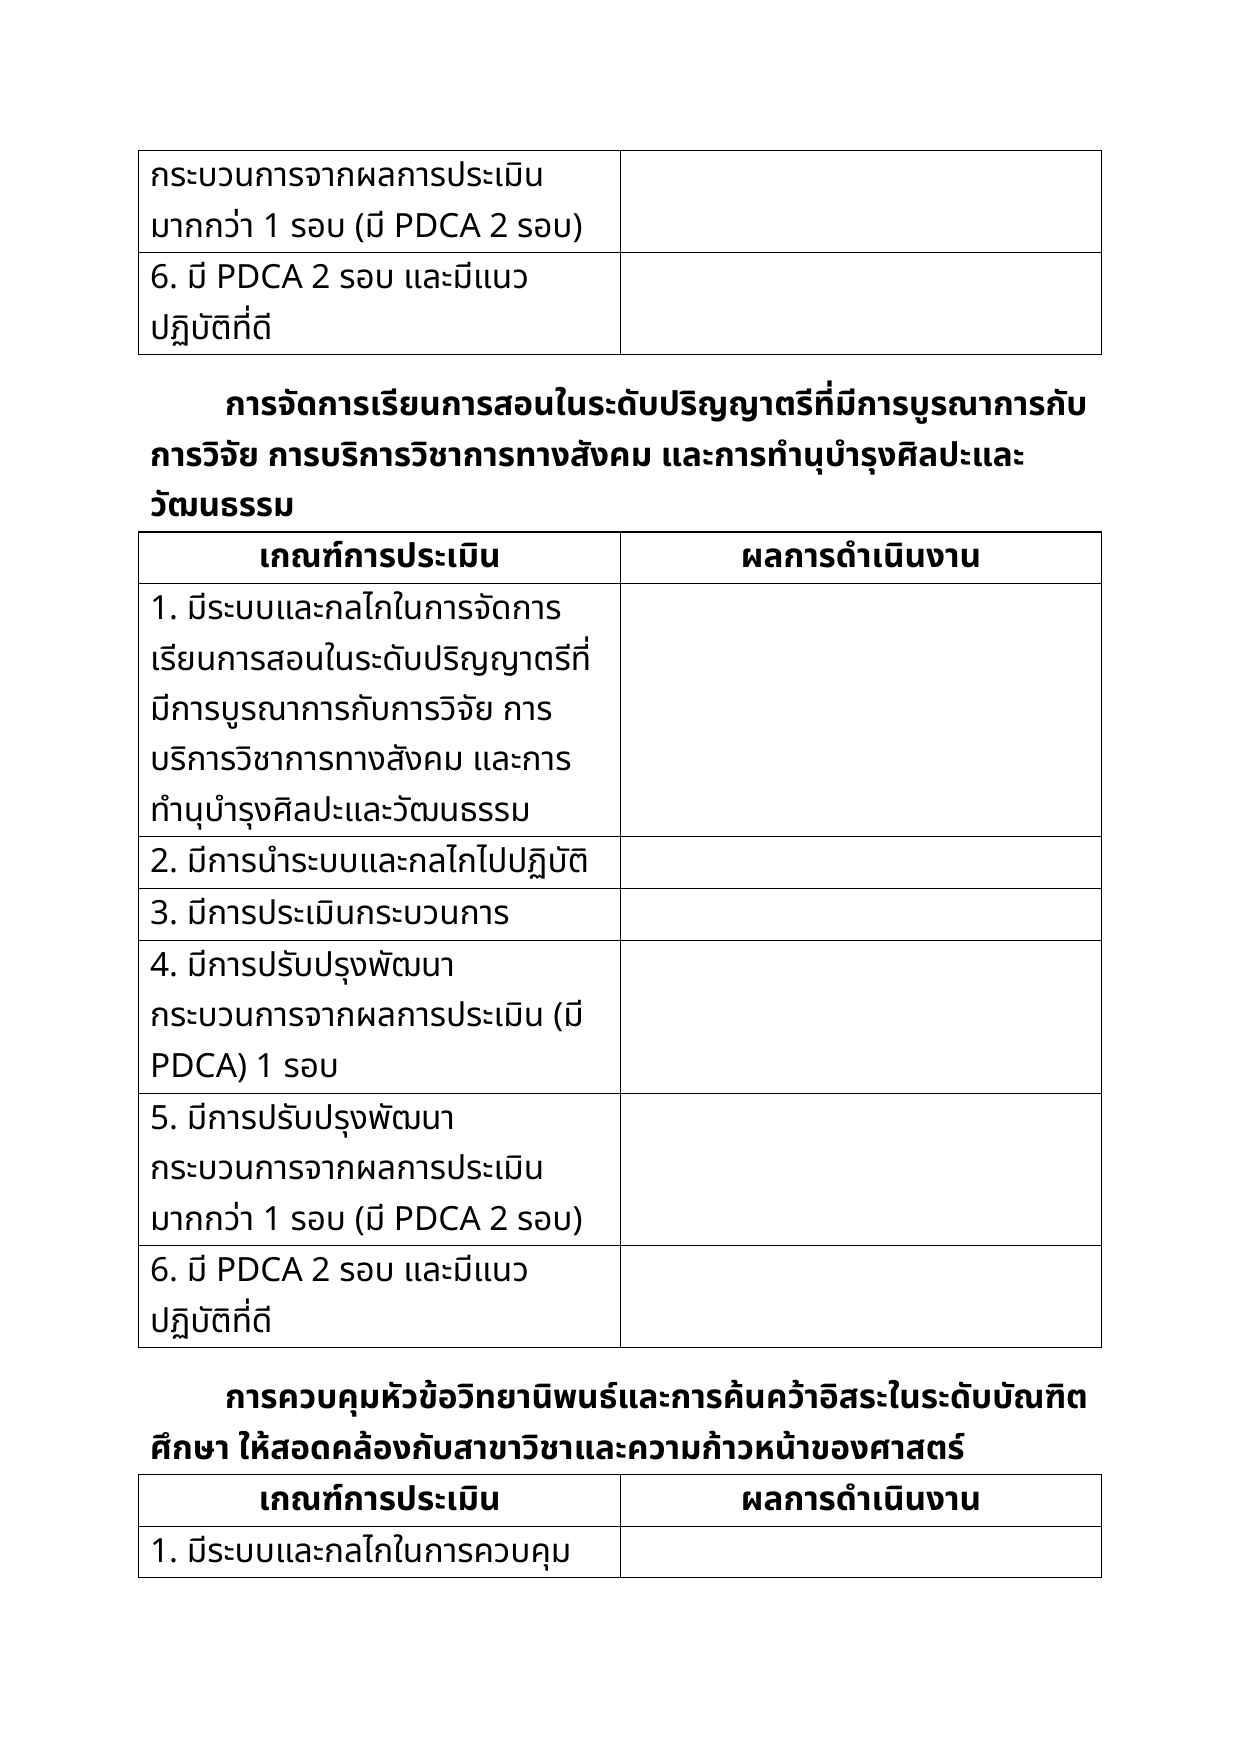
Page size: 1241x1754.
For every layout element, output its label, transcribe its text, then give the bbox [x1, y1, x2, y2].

table_cell 5. มีการปรับปรุงพัฒนากระบวนการจากผลการประเมิน มากกว่า 1 รอบ (มี PDCA 2 รอบ) [139, 1094, 620, 1245]
table_cell [621, 941, 1101, 1092]
table_cell [621, 253, 1101, 354]
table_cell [139, 151, 620, 252]
table_cell [621, 1246, 1101, 1347]
table_cell 1. มีระบบและกลไกในการจัดการเรียนการสอนในระดับปริญญาตรีที่มีการบูรณาการกับการวิจัย การบริการวิชาการทางสังคม และการทำนุบำรุงศิลปะและวัฒนธรรม [139, 584, 620, 836]
table_header ผลการดำเนินงาน [621, 1475, 1101, 1526]
text การควบคุมหัวข้อวิทยานิพนธ์และการค้นคว้าอิสระในระดับบัณฑิตศึกษา ให้สอดคล้องกับสาขาวิชาและความก้าวหน้าของศาสตร์ [150, 1373, 1090, 1474]
table_header เกณฑ์การประเมิน [139, 1475, 620, 1526]
table_cell [621, 584, 1101, 836]
table_cell [621, 837, 1101, 888]
table_cell [621, 151, 1101, 252]
table_cell [621, 1527, 1101, 1577]
table_cell [621, 889, 1101, 939]
table_cell 3. มีการประเมินกระบวนการ [139, 889, 620, 939]
table_cell 6. มี PDCA 2 รอบ และมีแนวปฏิบัติที่ดี [139, 253, 620, 354]
table_cell 6. มี PDCA 2 รอบ และมีแนวปฏิบัติที่ดี [139, 1246, 620, 1347]
table_header ผลการดำเนินงาน [621, 533, 1101, 583]
text การจัดการเรียนการสอนในระดับปริญญาตรีที่มีการบูรณาการกับการวิจัย การบริการวิชาการทางสังคม และการทำนุบำรุงศิลปะและวัฒนธรรม [150, 380, 1090, 531]
table_cell 4. มีการปรับปรุงพัฒนากระบวนการจากผลการประเมิน (มี PDCA) 1 รอบ [139, 941, 620, 1092]
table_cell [139, 1527, 620, 1577]
table_cell 2. มีการนำระบบและกลไกไปปฏิบัติ [139, 837, 620, 888]
table_cell [621, 1094, 1101, 1245]
table_header เกณฑ์การประเมิน [139, 533, 620, 583]
